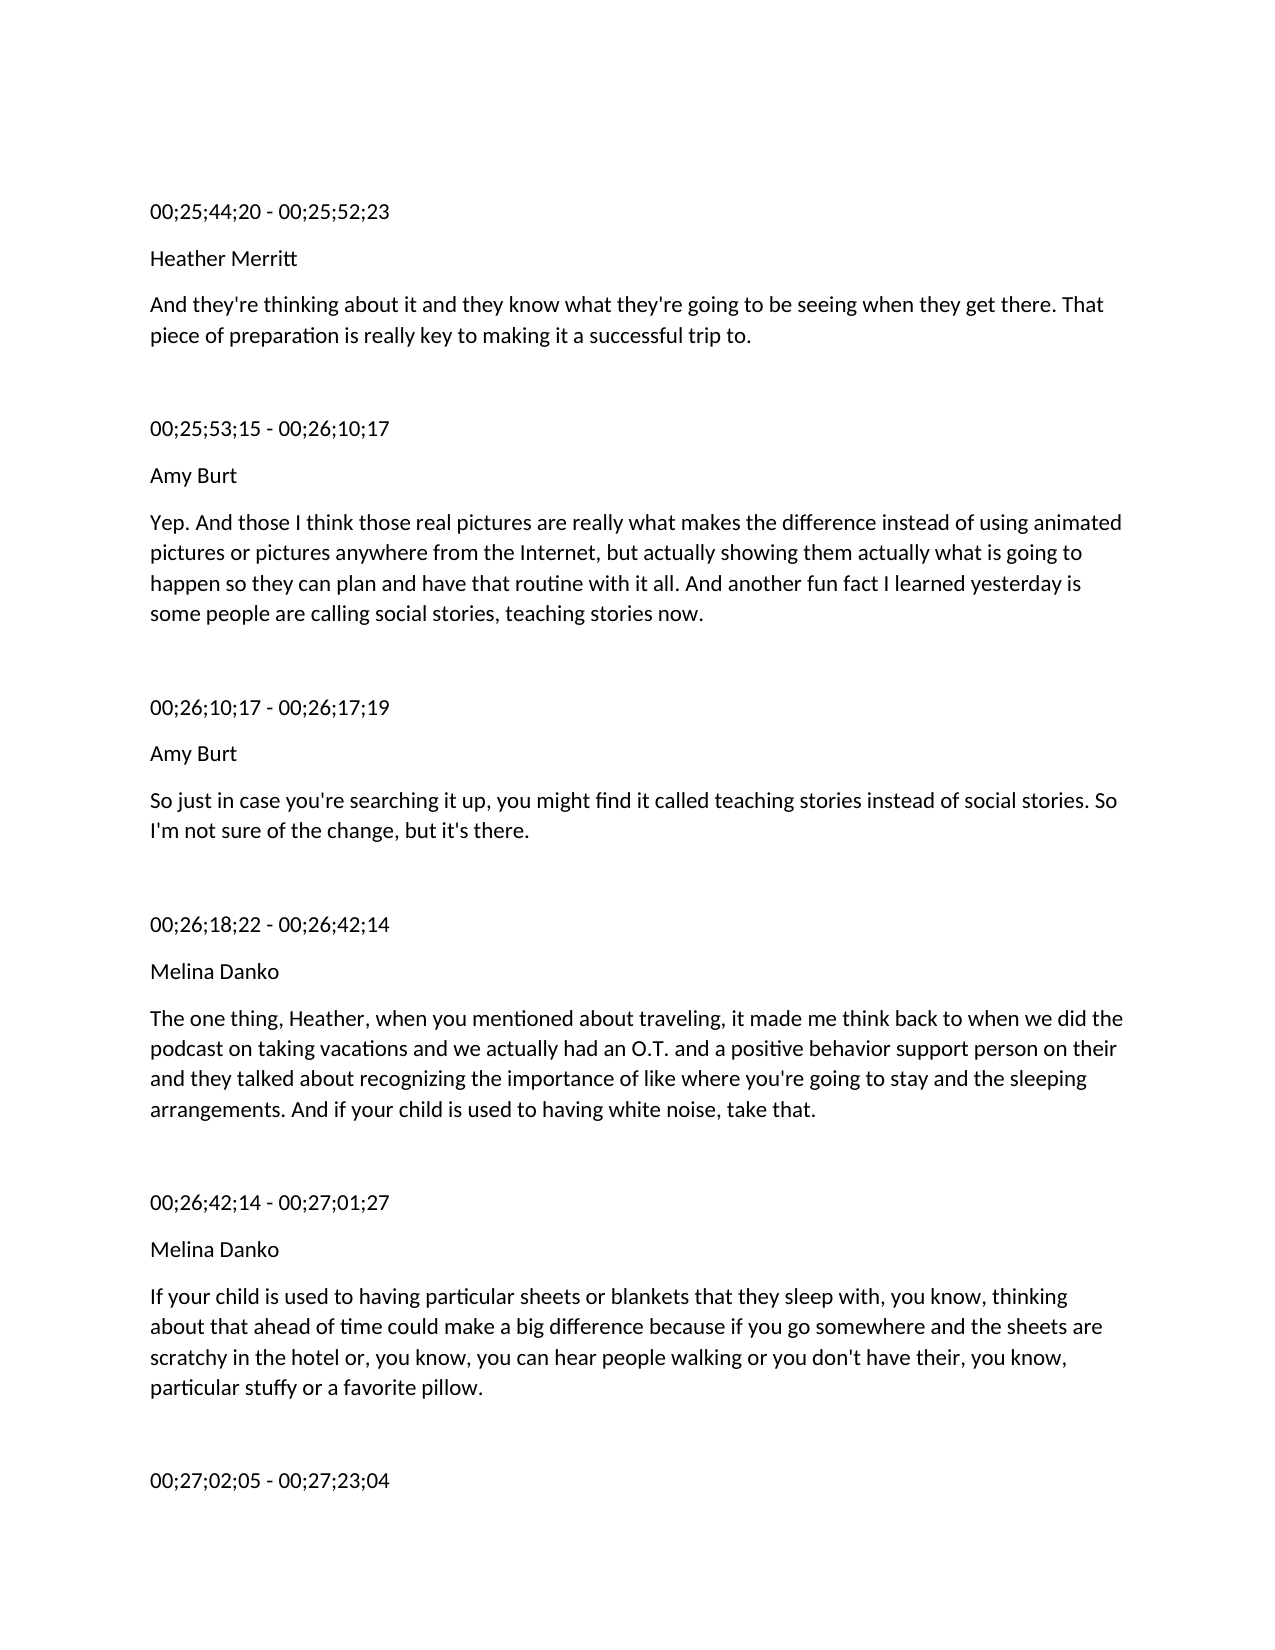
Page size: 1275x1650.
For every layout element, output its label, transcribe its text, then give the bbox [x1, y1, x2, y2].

text And they're thinking about it and they know what they're going to be seeing when they get there. That piece of preparation is really key to making it a successful trip to. [150, 291, 1125, 349]
text 00;26;42;14 - 00;27;01;27 [150, 1188, 1125, 1217]
text Amy Burt [150, 739, 1125, 768]
text 00;25;53;15 - 00;26;10;17 [150, 414, 1125, 443]
text If your child is used to having particular sheets or blankets that they sleep with, you know, thinking about that ahead of time could make a big difference because if you go somewhere and the sheets are scratchy in the hotel or, you know, you can hear people walking or you don't have their, you know, particular stuffy or a favorite pillow. [150, 1282, 1125, 1401]
text Melina Danko [150, 1235, 1125, 1263]
text Heather Merritt [150, 244, 1125, 272]
text 00;26;10;17 - 00;26;17;19 [150, 693, 1125, 721]
text Amy Burt [150, 461, 1125, 489]
text So just in case you're searching it up, you might find it called teaching stories instead of social stories. So I'm not sure of the change, but it's there. [150, 786, 1125, 845]
text 00;26;18;22 - 00;26;42;14 [150, 910, 1125, 938]
text Yep. And those I think those real pictures are really what makes the difference instead of using animated pictures or pictures anywhere from the Internet, but actually showing them actually what is going to happen so they can plan and have that routine with it all. And another fun fact I learned yesterday is some people are calling social stories, teaching stories now. [150, 508, 1125, 627]
text 00;25;44;20 - 00;25;52;23 [150, 197, 1125, 225]
text 00;27;02;05 - 00;27;23;04 [150, 1467, 1125, 1495]
text Melina Danko [150, 957, 1125, 985]
text The one thing, Heather, when you mentioned about traveling, it made me think back to when we did the podcast on taking vacations and we actually had an O.T. and a positive behavior support person on their and they talked about recognizing the importance of like where you're going to stay and the sleeping arrangements. And if your child is used to having white noise, take that. [150, 1004, 1125, 1123]
